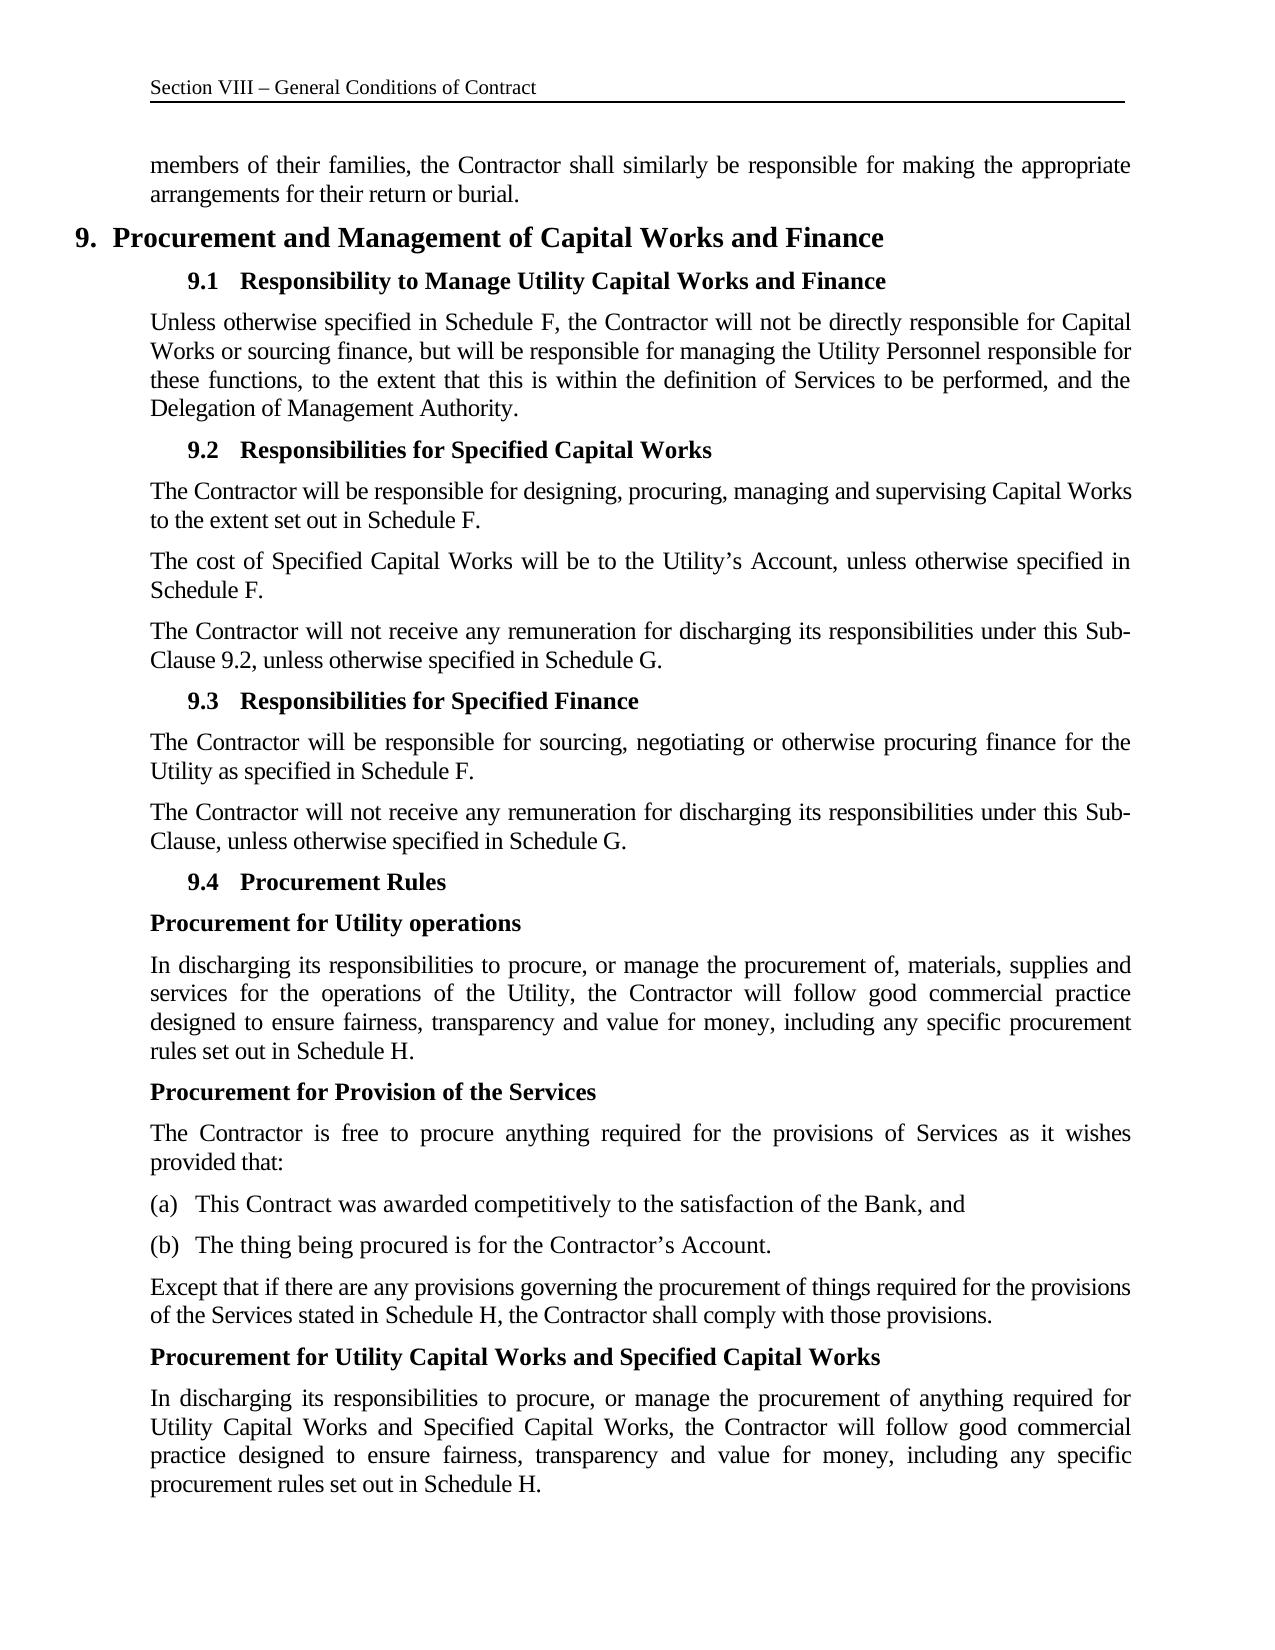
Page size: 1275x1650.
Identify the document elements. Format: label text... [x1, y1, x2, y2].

text The cost of Specified Capital Works will be to the Utility’s Account, unless otherwise specified in Schedule F. [150, 546, 1132, 603]
text The Contractor is free to procure anything required for the provisions of Services as it wishes provided that: [150, 1118, 1132, 1176]
subtitle Procurement for Provision of the Services [150, 1077, 1125, 1106]
list This Contract was awarded competitively to the satisfaction of the Bank, and [150, 1188, 1125, 1218]
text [150, 150, 1132, 207]
text The Contractor will be responsible for designing, procuring, managing and supervising Capital Works to the extent set out in Schedule F. [150, 476, 1132, 533]
text In discharging its responsibilities to procure, or manage the procurement of, materials, supplies and services for the operations of the Utility, the Contractor will follow good commercial practice designed to ensure fairness, transparency and value for money, including any specific procurement rules set out in Schedule H. [150, 950, 1132, 1065]
text The Contractor will not receive any remuneration for discharging its responsibilities under this Sub-Clause, unless otherwise specified in Schedule G. [150, 797, 1132, 855]
text The Contractor will not receive any remuneration for discharging its responsibilities under this Sub-Clause 9.2, unless otherwise specified in Schedule G. [150, 616, 1132, 673]
text The Contractor will be responsible for sourcing, negotiating or otherwise procuring finance for the Utility as specified in Schedule F. [150, 727, 1132, 785]
subtitle Procurement and Management of Capital Works and Finance [75, 220, 1125, 253]
subtitle Responsibilities for Specified Finance [187, 686, 1125, 715]
subtitle Responsibilities for Specified Capital Works [187, 435, 1125, 463]
subtitle Procurement for Utility Capital Works and Specified Capital Works [150, 1342, 1125, 1371]
subtitle Responsibility to Manage Utility Capital Works and Finance [187, 266, 1125, 295]
text In discharging its responsibilities to procure, or manage the procurement of anything required for Utility Capital Works and Specified Capital Works, the Contractor will follow good commercial practice designed to ensure fairness, transparency and value for money, including any specific procurement rules set out in Schedule H. [150, 1383, 1132, 1498]
text Unless otherwise specified in Schedule F, the Contractor will not be directly responsible for Capital Works or sourcing finance, but will be responsible for managing the Utility Personnel responsible for these functions, to the extent that this is within the definition of Services to be performed, and the Delegation of Management Authority. [150, 307, 1132, 422]
subtitle Procurement for Utility operations [150, 908, 1125, 937]
subtitle Procurement Rules [187, 867, 1125, 896]
text Except that if there are any provisions governing the procurement of things required for the provisions of the Services stated in Schedule H, the Contractor shall comply with those provisions. [150, 1272, 1132, 1329]
list The thing being procured is for the Contractor’s Account. [150, 1230, 1125, 1259]
